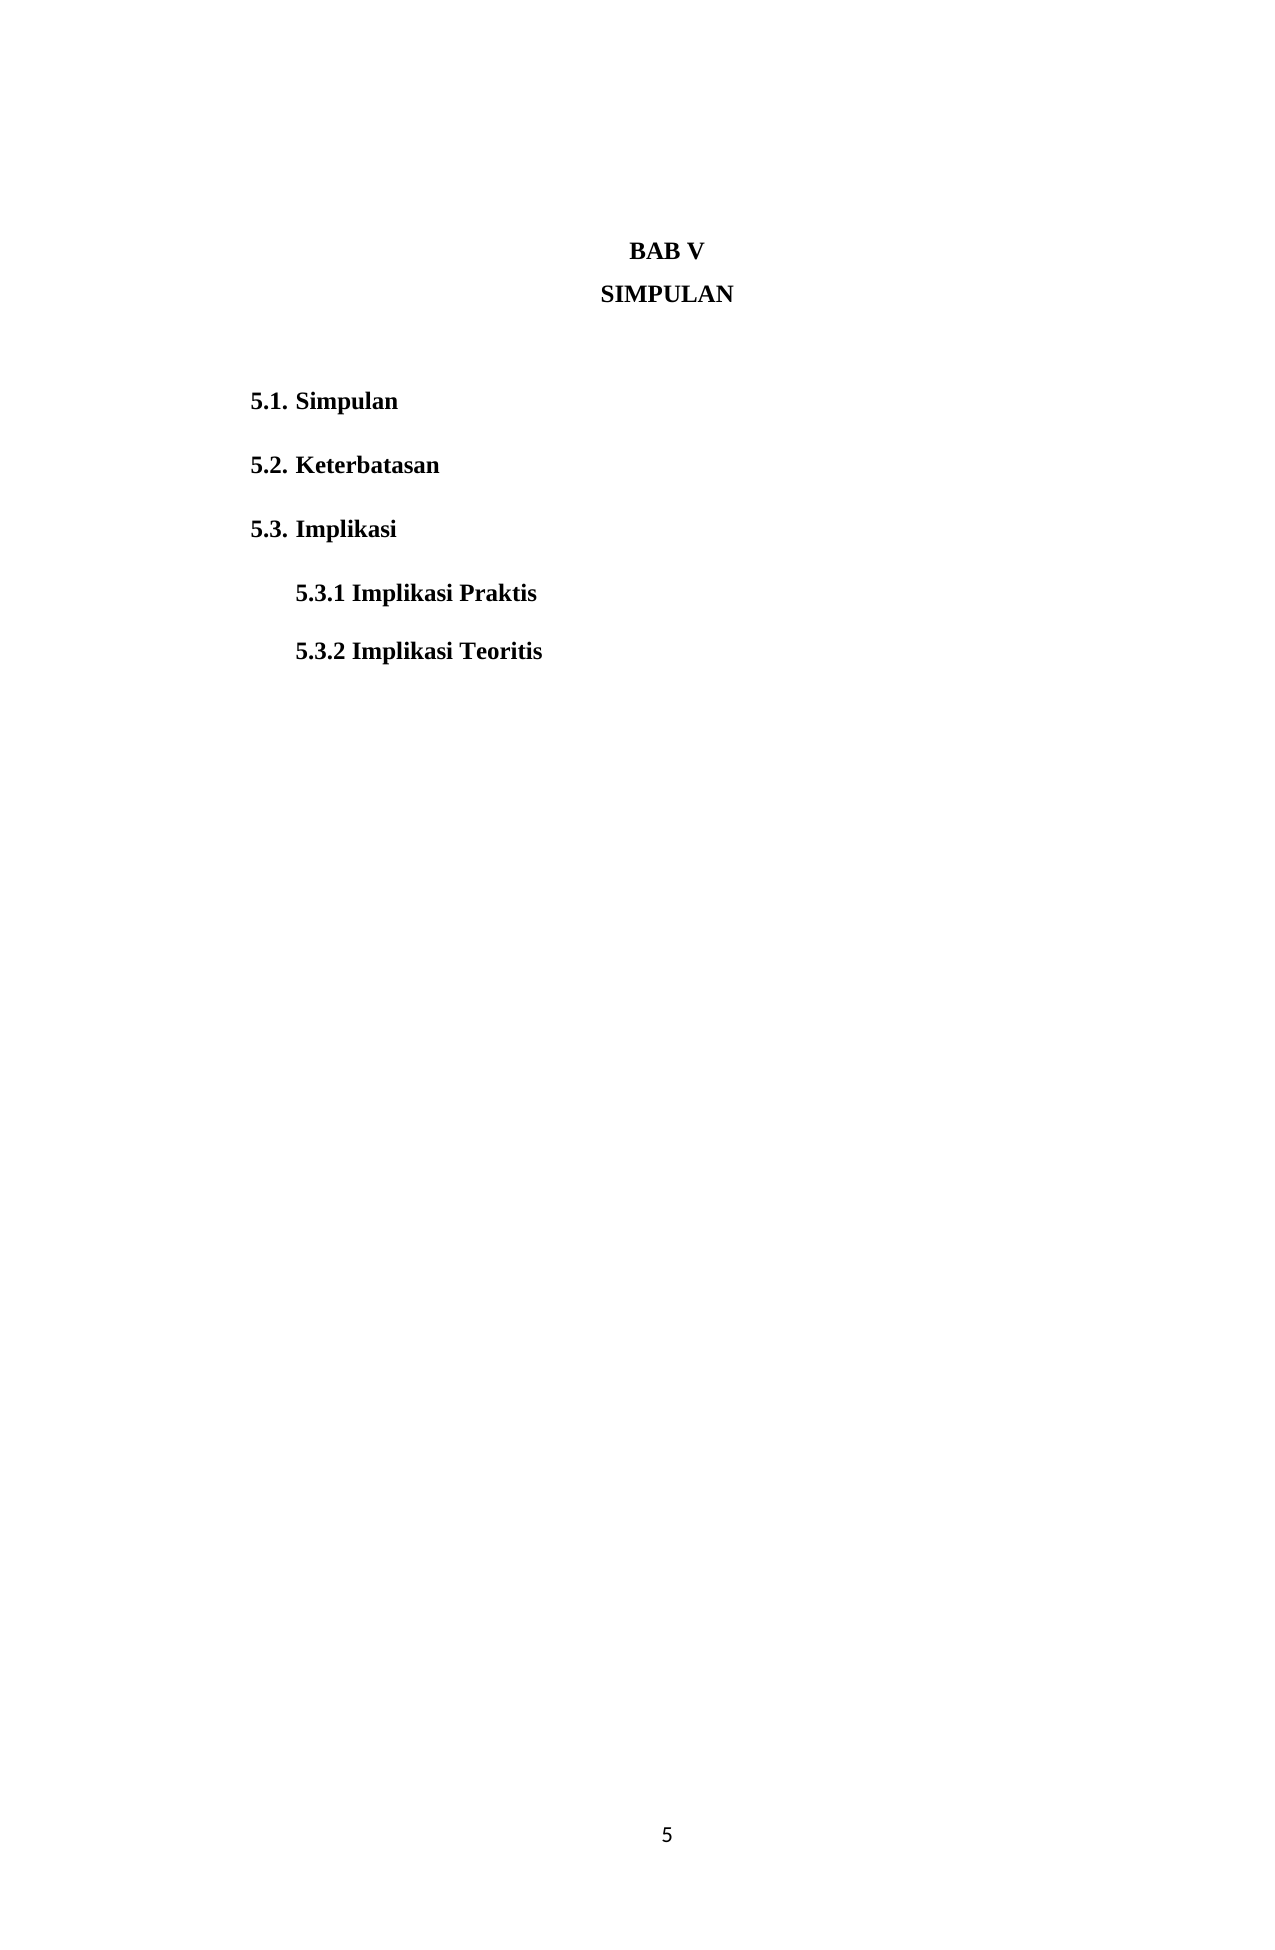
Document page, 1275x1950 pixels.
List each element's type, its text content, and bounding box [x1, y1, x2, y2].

subtitle 5.3.1 Implikasi Praktis [295, 578, 1098, 607]
subtitle Keterbatasan [250, 450, 1098, 479]
subtitle 5.3.2 Implikasi Teoritis [295, 636, 1098, 664]
subtitle Implikasi [250, 514, 1098, 543]
subtitle BAB V [236, 236, 1098, 265]
subtitle Simpulan [250, 386, 1098, 415]
subtitle SIMPULAN [236, 279, 1098, 308]
